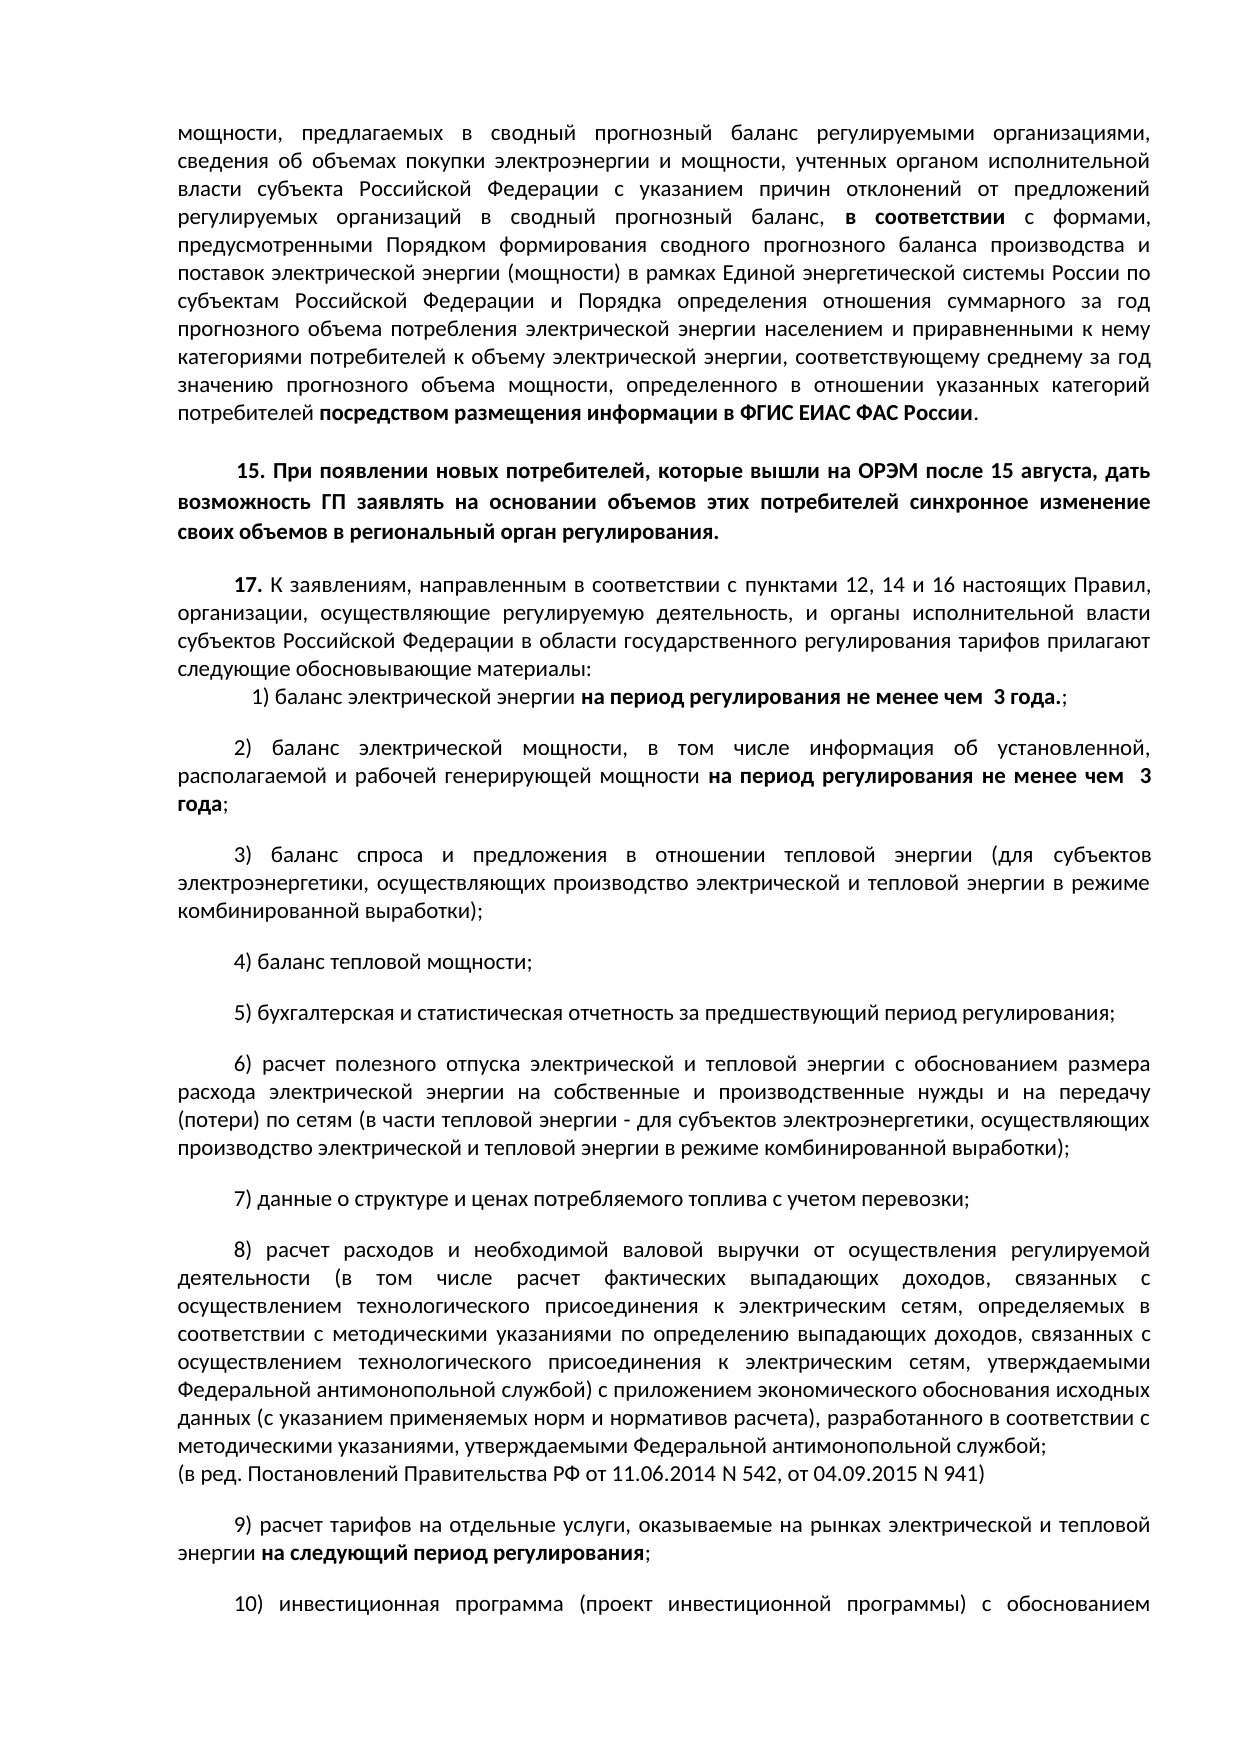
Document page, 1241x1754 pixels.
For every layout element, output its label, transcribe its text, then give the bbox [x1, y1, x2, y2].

text 9) расчет тарифов на отдельные услуги, оказываемые на рынках электрической и тепловой энергии на следующий период регулирования; [177, 1510, 1152, 1566]
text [177, 1589, 1152, 1617]
text 17. К заявлениям, направленным в соответствии с пунктами 12, 14 и 16 настоящих Правил, организации, осуществляющие регулируемую деятельность, и органы исполнительной власти субъектов Российской Федерации в области государственного регулирования тарифов прилагают следующие обосновывающие материалы: [177, 570, 1152, 682]
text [177, 118, 1152, 426]
text 4) баланс тепловой мощности; [177, 947, 1152, 975]
text 1) баланс электрической энергии на период регулирования не менее чем 3 года.; [177, 682, 1152, 710]
text 2) баланс электрической мощности, в том числе информация об установленной, располагаемой и рабочей генерирующей мощности на период регулирования не менее чем 3 года; [177, 733, 1152, 817]
text 5) бухгалтерская и статистическая отчетность за предшествующий период регулирования; [177, 998, 1152, 1026]
list 15. При появлении новых потребителей, которые вышли на ОРЭМ после 15 августа, дать возможность ГП заявлять на основании объемов этих потребителей синхронное изменение своих объемов в региональный орган регулирования. [177, 457, 1152, 545]
text 8) расчет расходов и необходимой валовой выручки от осуществления регулируемой деятельности (в том числе расчет фактических выпадающих доходов, связанных с осуществлением технологического присоединения к электрическим сетям, определяемых в соответствии с методическими указаниями по определению выпадающих доходов, связанных с осуществлением технологического присоединения к электрическим сетям, утверждаемыми Федеральной антимонопольной службой) с приложением экономического обоснования исходных данных (с указанием применяемых норм и нормативов расчета), разработанного в соответствии с методическими указаниями, утверждаемыми Федеральной антимонопольной службой; [177, 1235, 1152, 1459]
text 7) данные о структуре и ценах потребляемого топлива с учетом перевозки; [177, 1184, 1152, 1212]
text (в ред. Постановлений Правительства РФ от 11.06.2014 N 542, от 04.09.2015 N 941) [177, 1459, 1152, 1487]
text 6) расчет полезного отпуска электрической и тепловой энергии с обоснованием размера расхода электрической энергии на собственные и производственные нужды и на передачу (потери) по сетям (в части тепловой энергии - для субъектов электроэнергетики, осуществляющих производство электрической и тепловой энергии в режиме комбинированной выработки); [177, 1049, 1152, 1161]
text 3) баланс спроса и предложения в отношении тепловой энергии (для субъектов электроэнергетики, осуществляющих производство электрической и тепловой энергии в режиме комбинированной выработки); [177, 840, 1152, 924]
